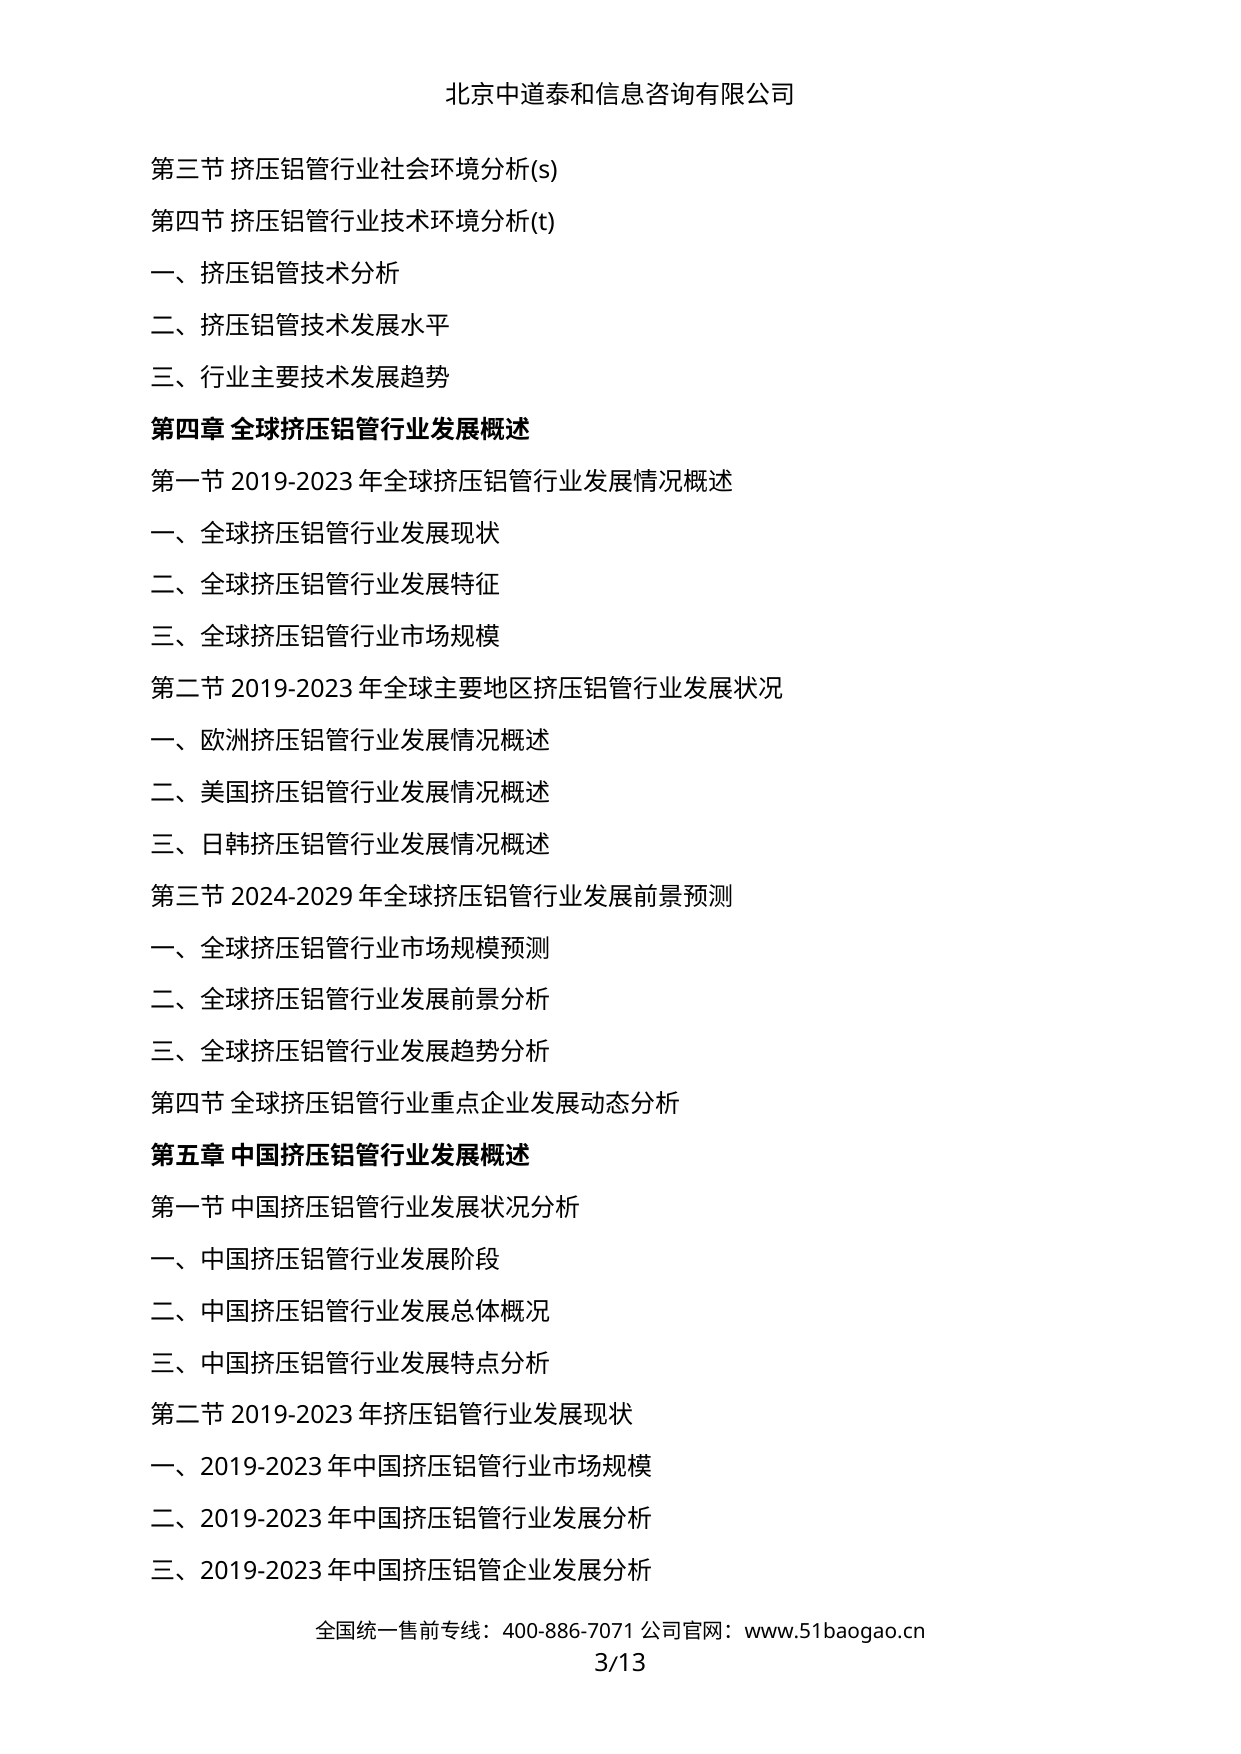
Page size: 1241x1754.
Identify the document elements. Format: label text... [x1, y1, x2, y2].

text 一、全球挤压铝管行业市场规模预测 [150, 928, 1090, 964]
text 一、2019-2023年中国挤压铝管行业市场规模 [150, 1447, 1090, 1483]
text 二、中国挤压铝管行业发展总体概况 [150, 1291, 1090, 1327]
text 三、2019-2023年中国挤压铝管企业发展分析 [150, 1551, 1090, 1587]
text 第三节 挤压铝管行业社会环境分析(s) [150, 150, 1090, 186]
text 第四节 挤压铝管行业技术环境分析(t) [150, 202, 1090, 238]
text 三、行业主要技术发展趋势 [150, 357, 1090, 394]
text 第二节 2019-2023年全球主要地区挤压铝管行业发展状况 [150, 669, 1090, 705]
text 二、全球挤压铝管行业发展前景分析 [150, 980, 1090, 1016]
text 二、全球挤压铝管行业发展特征 [150, 565, 1090, 601]
text 第四章 全球挤压铝管行业发展概述 [150, 409, 1090, 446]
text 第一节 中国挤压铝管行业发展状况分析 [150, 1187, 1090, 1224]
text 一、中国挤压铝管行业发展阶段 [150, 1239, 1090, 1276]
text 一、欧洲挤压铝管行业发展情况概述 [150, 721, 1090, 757]
text 第一节 2019-2023年全球挤压铝管行业发展情况概述 [150, 461, 1090, 497]
text 第三节 2024-2029年全球挤压铝管行业发展前景预测 [150, 876, 1090, 912]
text 二、2019-2023年中国挤压铝管行业发展分析 [150, 1499, 1090, 1535]
text 二、挤压铝管技术发展水平 [150, 306, 1090, 342]
text 一、全球挤压铝管行业发展现状 [150, 513, 1090, 549]
text 第五章 中国挤压铝管行业发展概述 [150, 1136, 1090, 1172]
text 第四节 全球挤压铝管行业重点企业发展动态分析 [150, 1084, 1090, 1120]
text 一、挤压铝管技术分析 [150, 254, 1090, 290]
text 二、美国挤压铝管行业发展情况概述 [150, 772, 1090, 809]
text 三、全球挤压铝管行业发展趋势分析 [150, 1032, 1090, 1068]
text 三、中国挤压铝管行业发展特点分析 [150, 1343, 1090, 1379]
text 三、全球挤压铝管行业市场规模 [150, 617, 1090, 653]
text 三、日韩挤压铝管行业发展情况概述 [150, 824, 1090, 861]
text 第二节 2019-2023年挤压铝管行业发展现状 [150, 1395, 1090, 1431]
